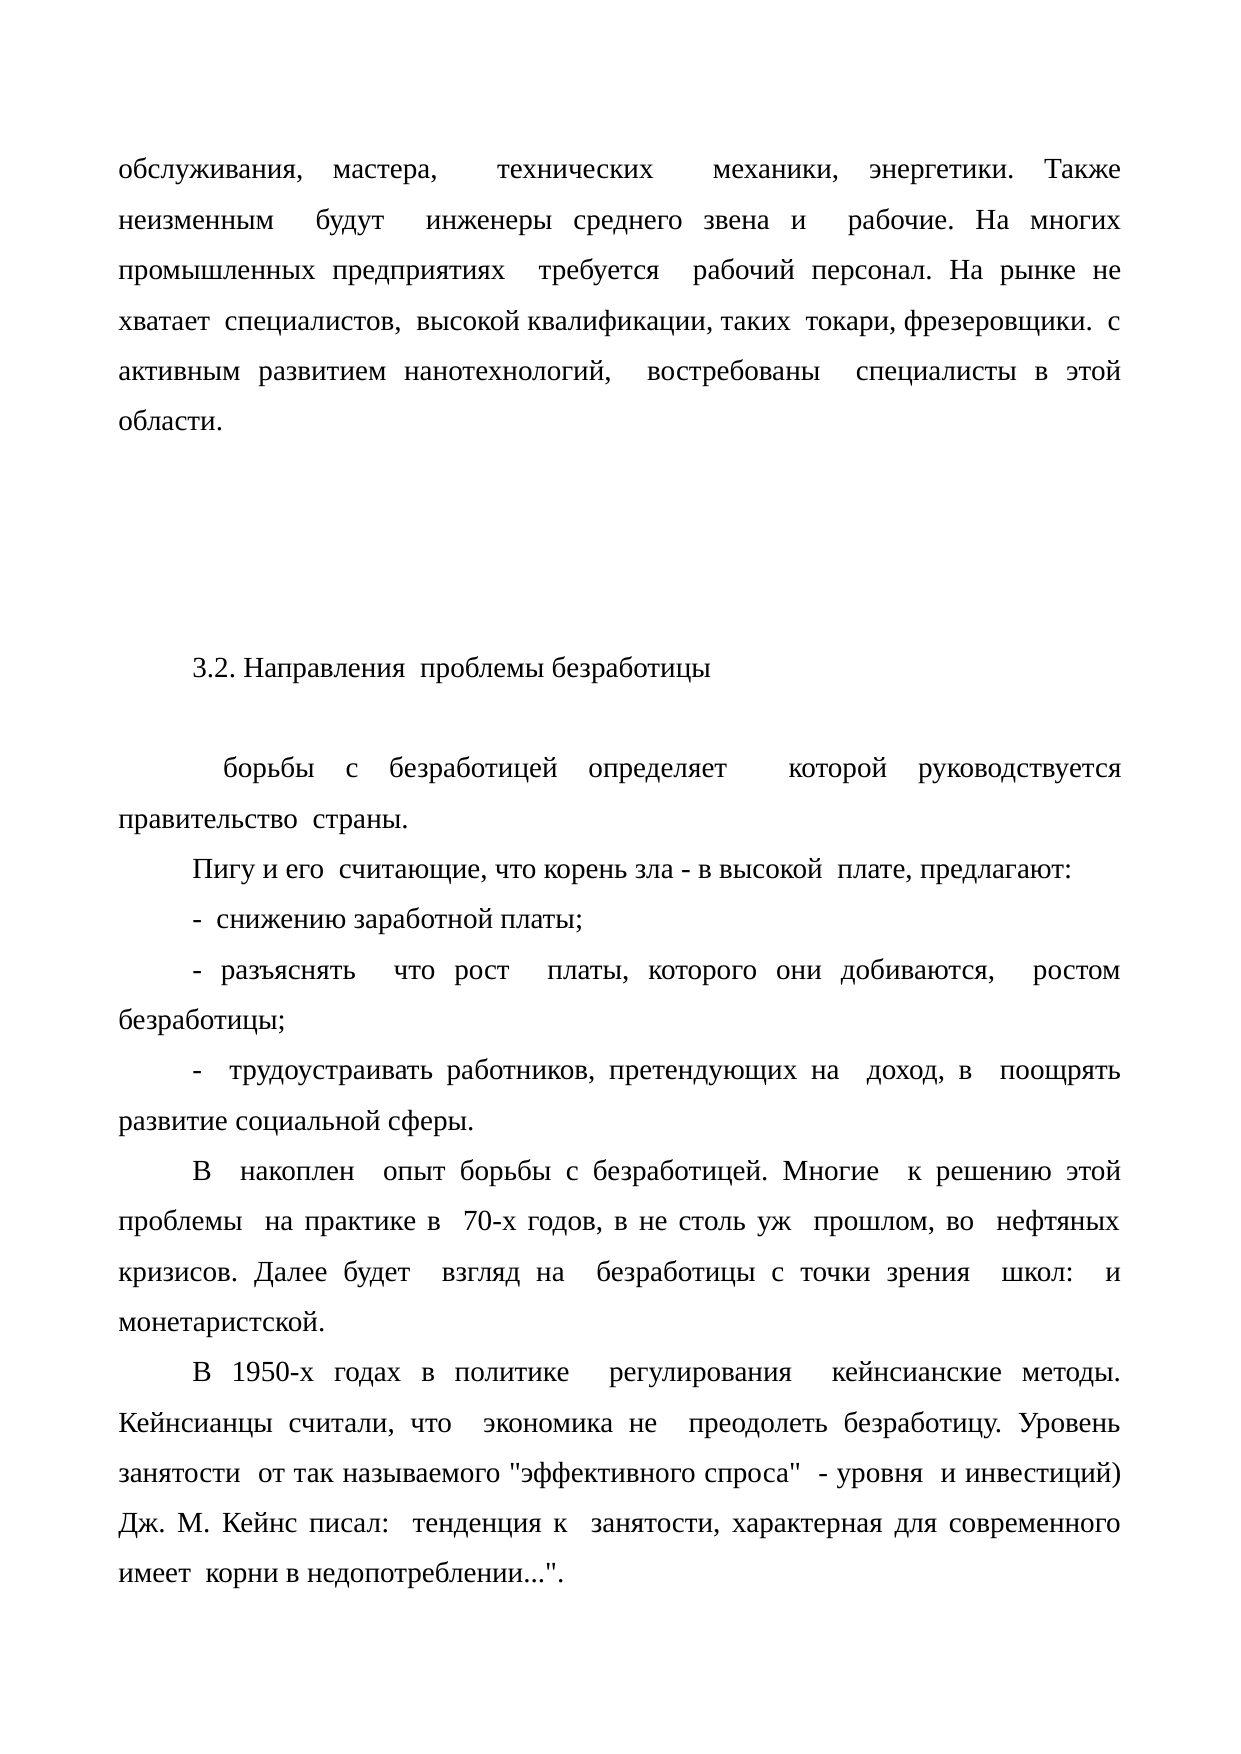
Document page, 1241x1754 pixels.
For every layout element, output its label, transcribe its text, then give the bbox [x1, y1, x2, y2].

text В накоплен опыт борьбы с безработицей. Многие к решению этой проблемы на практике в 70-х годов, в не столь уж прошлом, во нефтяных кризисов. Далее будет взгляд на безработицы с точки зрения школ: и монетаристской. [118, 1153, 1122, 1338]
text борьбы с безработицей определяет которой руководствуется правительство страны. [118, 751, 1122, 834]
text - трудоустраивать работников, претендующих на доход, в поощрять развитие социальной сферы. [118, 1052, 1122, 1136]
text Пигу и его считающие, что корень зла - в высокой плате, предлагают: [118, 851, 1122, 885]
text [118, 152, 1122, 437]
text 3.2. Направления проблемы безработицы [118, 650, 1122, 683]
text В 1950-х годах в политике регулирования кейнсианские методы. Кейнсианцы считали, что экономика не преодолеть безработицу. Уровень занятости от так называемого "эффективного спроса" - уровня и инвестиций) Дж. М. Кейнс писал: тенденция к занятости, характерная для современного имеет корни в недопотреблении...". [118, 1354, 1122, 1589]
text - разъяснять что рост платы, которого они добиваются, ростом безработицы; [118, 952, 1122, 1036]
text - снижению заработной платы; [118, 902, 1122, 935]
